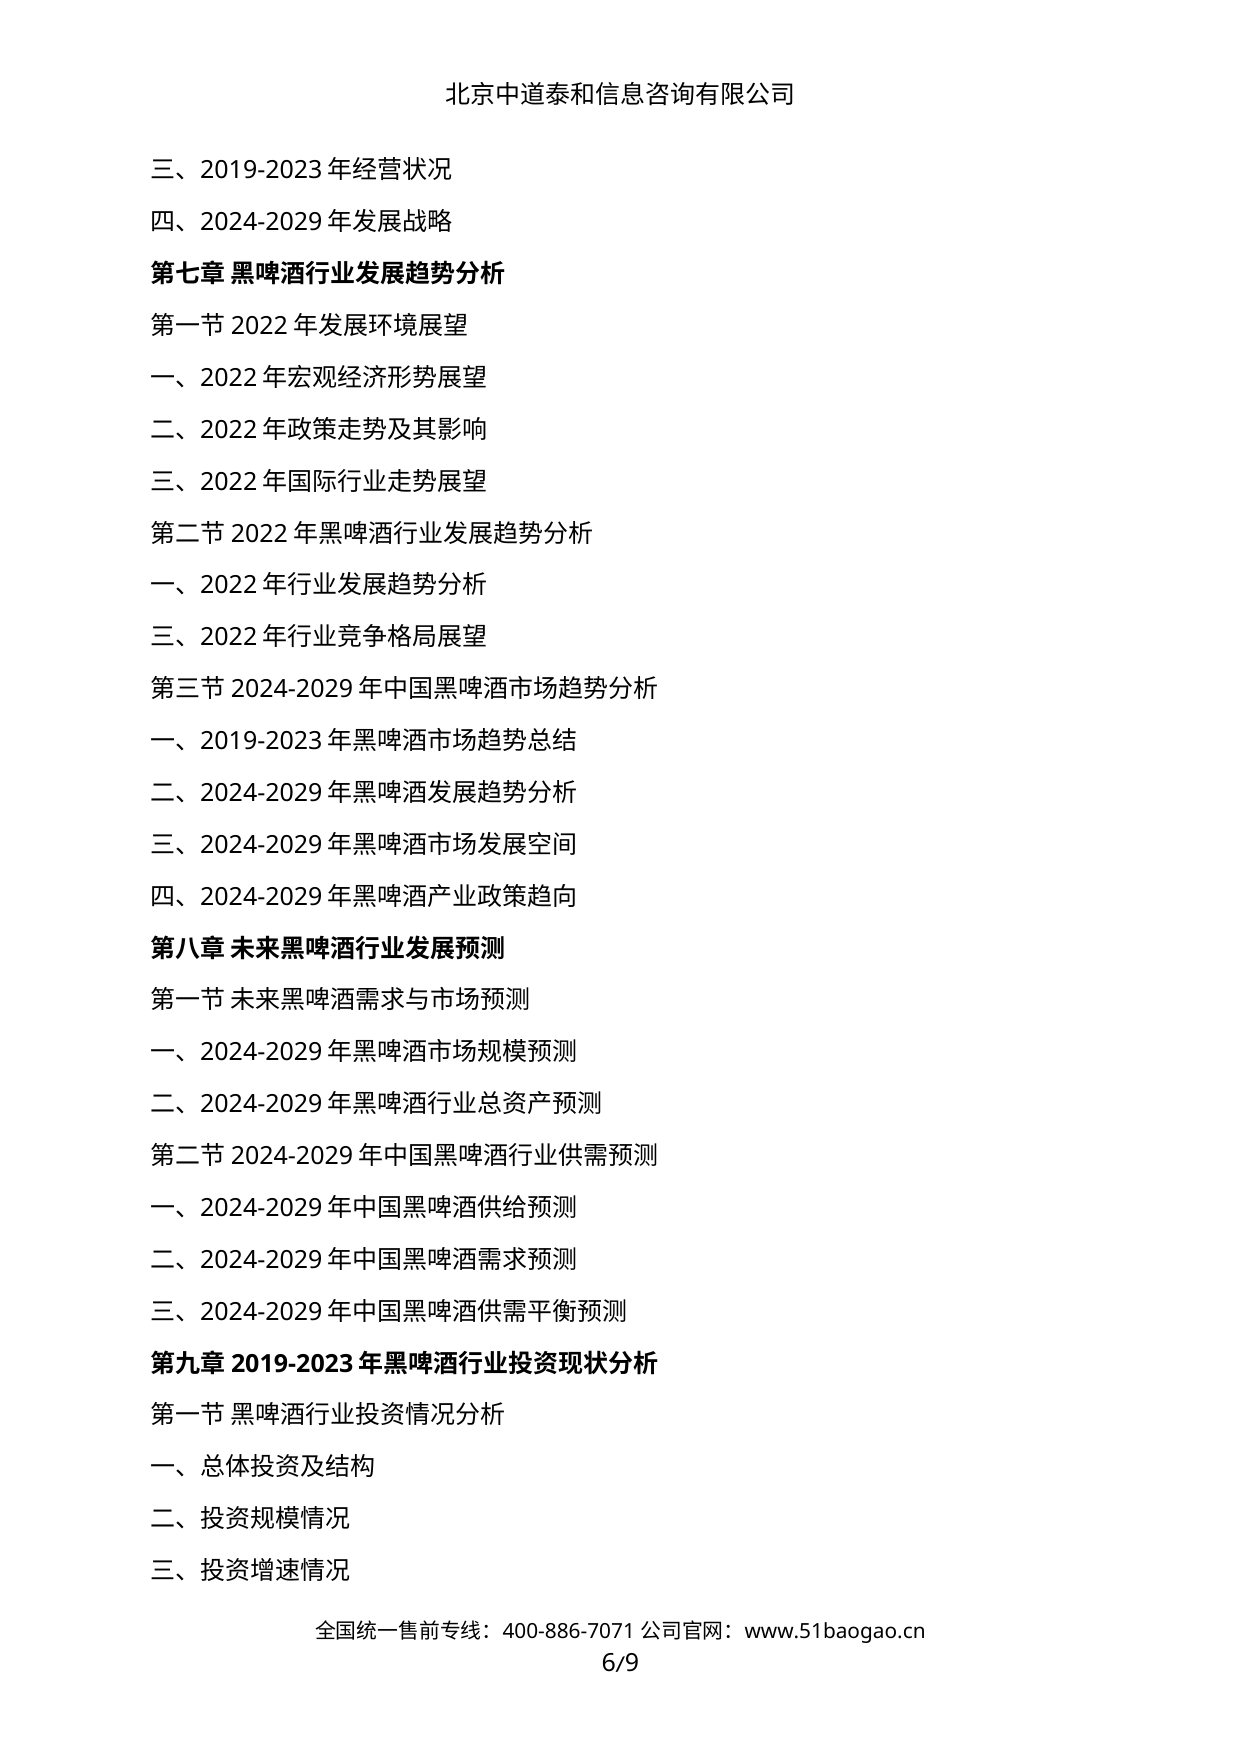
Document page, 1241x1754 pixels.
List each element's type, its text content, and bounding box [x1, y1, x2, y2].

text 一、2019-2023年黑啤酒市场趋势总结 [150, 721, 1090, 757]
text 二、投资规模情况 [150, 1499, 1090, 1535]
text 第一节 未来黑啤酒需求与市场预测 [150, 980, 1090, 1016]
text 三、2022年行业竞争格局展望 [150, 617, 1090, 653]
text 三、2019-2023年经营状况 [150, 150, 1090, 186]
text 二、2022年政策走势及其影响 [150, 409, 1090, 446]
text 一、2024-2029年中国黑啤酒供给预测 [150, 1187, 1090, 1224]
text 一、2022年行业发展趋势分析 [150, 565, 1090, 601]
text 四、2024-2029年黑啤酒产业政策趋向 [150, 876, 1090, 912]
text 第八章 未来黑啤酒行业发展预测 [150, 928, 1090, 964]
text 第七章 黑啤酒行业发展趋势分析 [150, 254, 1090, 290]
text 三、2024-2029年黑啤酒市场发展空间 [150, 824, 1090, 861]
text 三、2024-2029年中国黑啤酒供需平衡预测 [150, 1291, 1090, 1327]
text 第二节 2024-2029年中国黑啤酒行业供需预测 [150, 1136, 1090, 1172]
text 第一节 黑啤酒行业投资情况分析 [150, 1395, 1090, 1431]
text 第九章 2019-2023年黑啤酒行业投资现状分析 [150, 1343, 1090, 1379]
text 第三节 2024-2029年中国黑啤酒市场趋势分析 [150, 669, 1090, 705]
text 二、2024-2029年黑啤酒行业总资产预测 [150, 1084, 1090, 1120]
text 一、总体投资及结构 [150, 1447, 1090, 1483]
text 二、2024-2029年黑啤酒发展趋势分析 [150, 772, 1090, 809]
text 第一节 2022年发展环境展望 [150, 306, 1090, 342]
text 三、投资增速情况 [150, 1551, 1090, 1587]
text 三、2022年国际行业走势展望 [150, 461, 1090, 497]
text 一、2024-2029年黑啤酒市场规模预测 [150, 1032, 1090, 1068]
text 一、2022年宏观经济形势展望 [150, 357, 1090, 394]
text 第二节 2022年黑啤酒行业发展趋势分析 [150, 513, 1090, 549]
text 四、2024-2029年发展战略 [150, 202, 1090, 238]
text 二、2024-2029年中国黑啤酒需求预测 [150, 1239, 1090, 1276]
